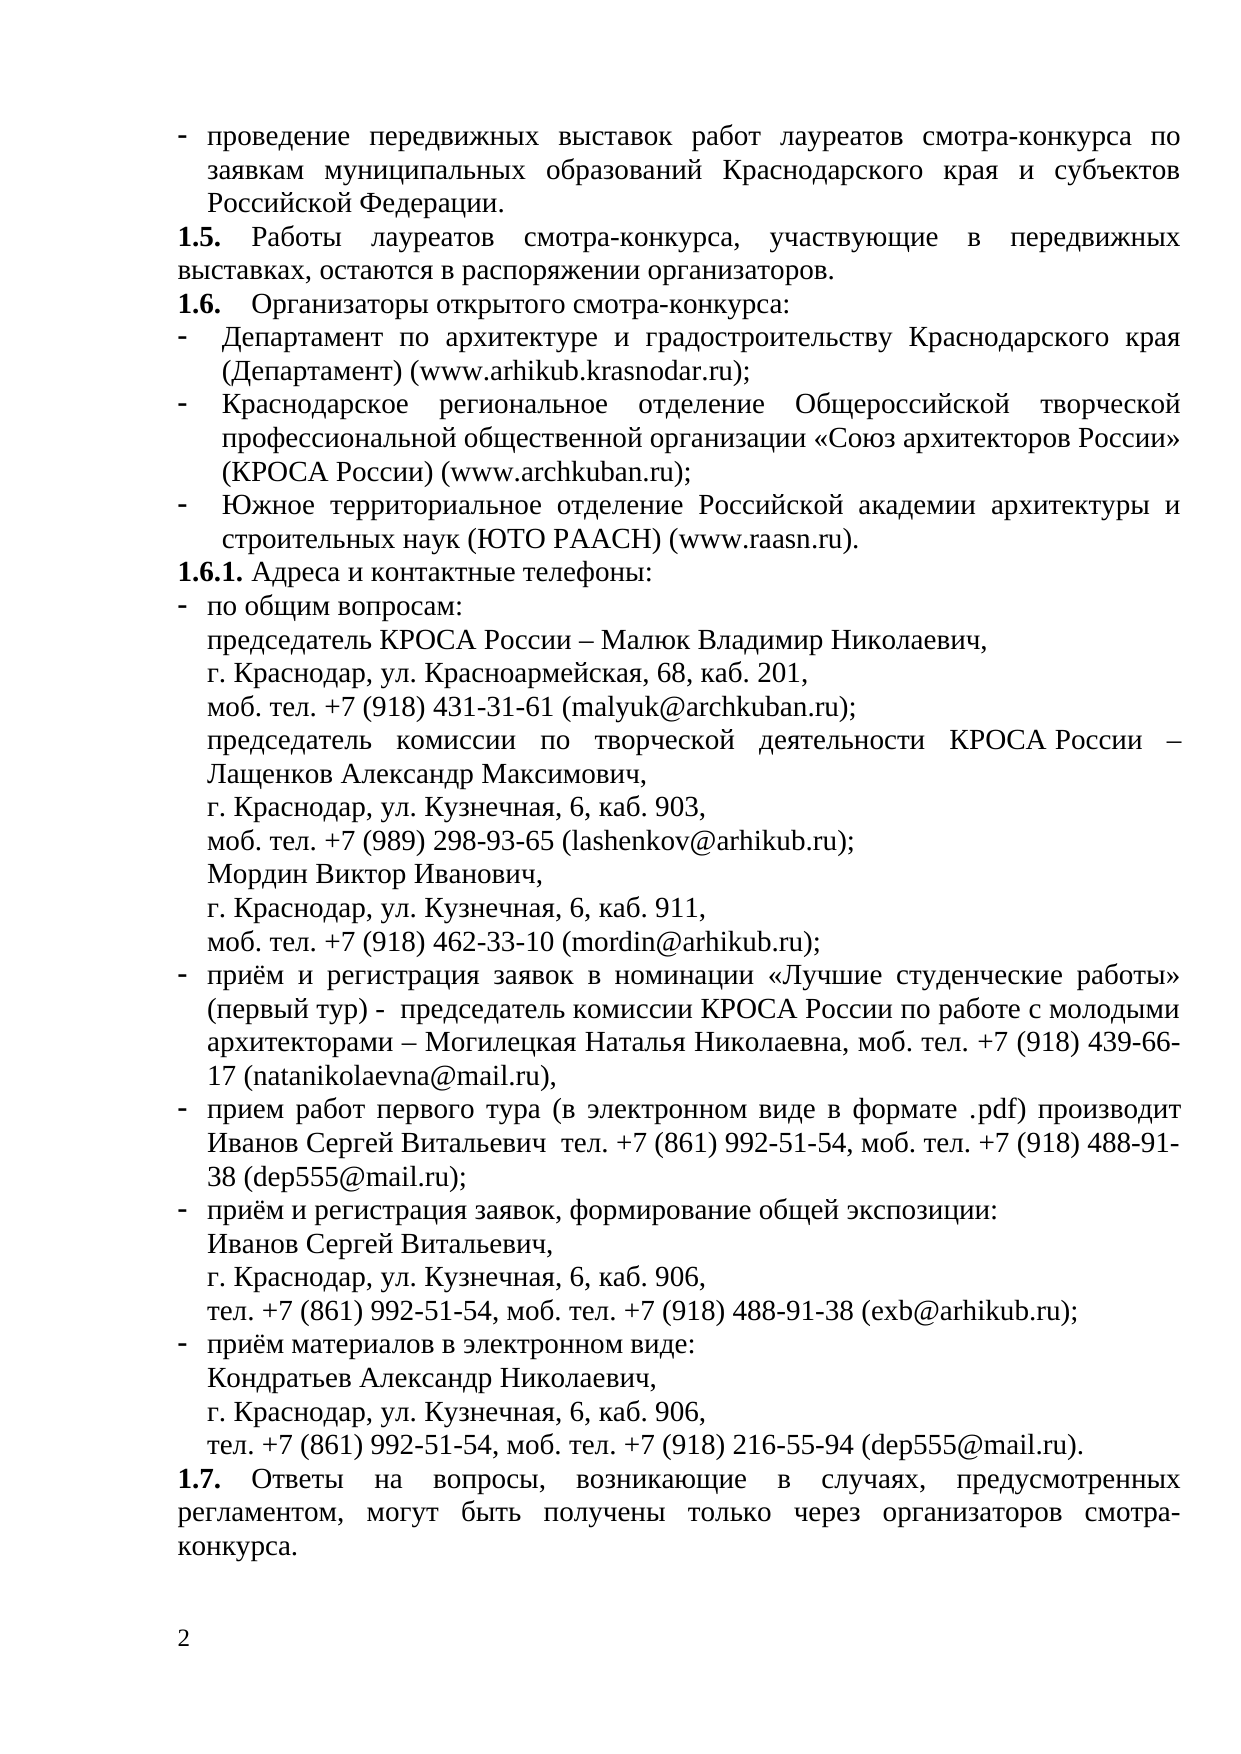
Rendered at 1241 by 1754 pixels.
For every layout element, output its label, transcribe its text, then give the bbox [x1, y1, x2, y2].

text г. Краснодар, ул. Кузнечная, 6, каб. 911, [207, 890, 1181, 924]
list Адреса и контактные телефоны: [177, 554, 1181, 588]
text г. Краснодар, ул. Кузнечная, 6, каб. 903, [207, 789, 1181, 823]
text моб. тел. +7 (918) 431-31-61 (malyuk@archkuban.ru); [207, 689, 1181, 722]
text Кондратьев Александр Николаевич, [207, 1360, 1181, 1394]
text г. Краснодар, ул. Кузнечная, 6, каб. 906, [207, 1394, 1181, 1427]
text г. Краснодар, ул. Красноармейская, 68, каб. 201, [207, 655, 1181, 689]
text моб. тел. +7 (989) 298-93-65 (lashenkov@arhikub.ru); [207, 823, 1181, 857]
list прием работ первого тура (в электронном виде в формате .pdf) производит Иванов Сергей Витальевич тел. +7 (861) 992-51-54, моб. тел. +7 (918) 488-91-38 (dep555@mail.ru); [177, 1091, 1181, 1192]
list приём материалов в электронном виде: [177, 1326, 1181, 1360]
list по общим вопросам: [177, 588, 1181, 622]
text председатель комиссии по творческой деятельности КРОСА России –Лащенков Александр Максимович, [207, 722, 1181, 789]
list Департамент по архитектуре и градостроительству Краснодарского края (Департамент) (www.arhikub.krasnodar.ru); [177, 319, 1181, 387]
text г. Краснодар, ул. Кузнечная, 6, каб. 906, [207, 1259, 1181, 1293]
text тел. +7 (861) 992-51-54, моб. тел. +7 (918) 216-55-94 (dep555@mail.ru). [207, 1427, 1181, 1461]
list Южное территориальное отделение Российской академии архитектуры и строительных наук (ЮТО РААСН) (www.raasn.ru). [177, 487, 1181, 554]
list Краснодарское региональное отделение Общероссийской творческой профессиональной общественной организации «Союз архитекторов России» (КРОСА России) (www.archkuban.ru); [177, 387, 1181, 487]
list проведение передвижных выставок работ лауреатов смотра-конкурса по заявкам муниципальных образований Краснодарского края и субъектов Российской Федерации. [177, 118, 1181, 219]
list приём и регистрация заявок, формирование общей экспозиции: [177, 1192, 1181, 1226]
list Ответы на вопросы, возникающие в случаях, предусмотренных регламентом, могут быть получены только через организаторов смотра-конкурса. [177, 1461, 1181, 1561]
list приём и регистрация заявок в номинации «Лучшие студенческие работы» (первый тур) - председатель комиссии КРОСА России по работе с молодыми архитекторами – Могилецкая Наталья Николаевна, моб. тел. +7 (918) 439-66-17 (natanikolaevna@mail.ru), [177, 957, 1181, 1091]
text Иванов Сергей Витальевич, [207, 1226, 1181, 1259]
text тел. +7 (861) 992-51-54, моб. тел. +7 (918) 488-91-38 (exb@arhikub.ru); [207, 1293, 1181, 1326]
text моб. тел. +7 (918) 462-33-10 (mordin@arhikub.ru); [207, 924, 1181, 957]
list Организаторы открытого смотра-конкурса: [177, 286, 1181, 319]
text Мордин Виктор Иванович, [207, 857, 1181, 890]
list Работы лауреатов смотра-конкурса, участвующие в передвижных выставках, остаются в распоряжении организаторов. [177, 219, 1181, 286]
text председатель КРОСА России – Малюк Владимир Николаевич, [207, 622, 1181, 655]
